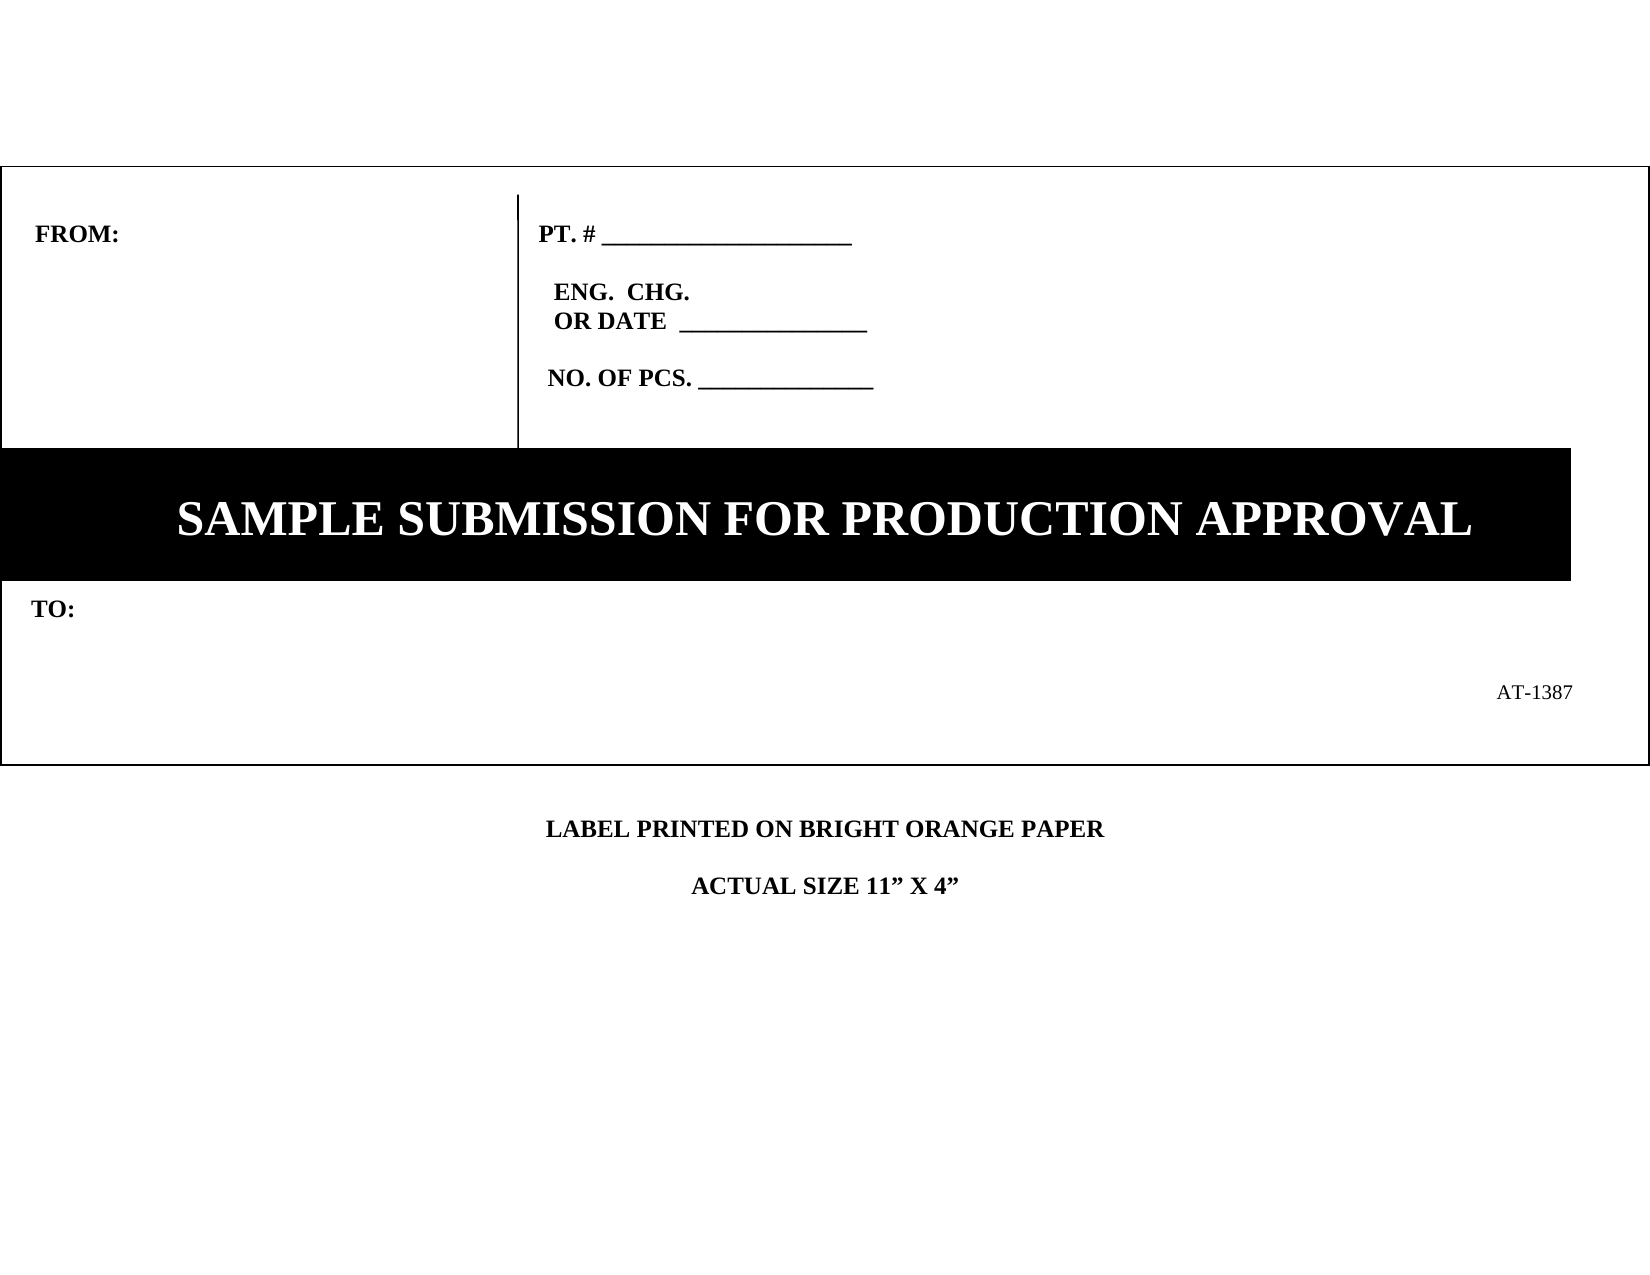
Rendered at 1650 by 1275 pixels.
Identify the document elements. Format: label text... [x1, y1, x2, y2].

text LABEL PRINTED ON BRIGHT PAPER [0, 814, 1650, 843]
text OR DATE _______________ [4, 306, 1646, 334]
text TO: [4, 594, 1646, 623]
text AT-1387 [2, 680, 1648, 706]
text FROM: PT. # ____________________ [4, 219, 1646, 248]
text ACTUAL SIZE 11” X 4” [0, 871, 1650, 900]
text SAMPLE SUBMISSION FOR PRODUCTION APPROVAL [4, 488, 1646, 546]
text CHG. [4, 277, 1646, 306]
text NO. OF PCS. ______________ [4, 363, 1646, 392]
